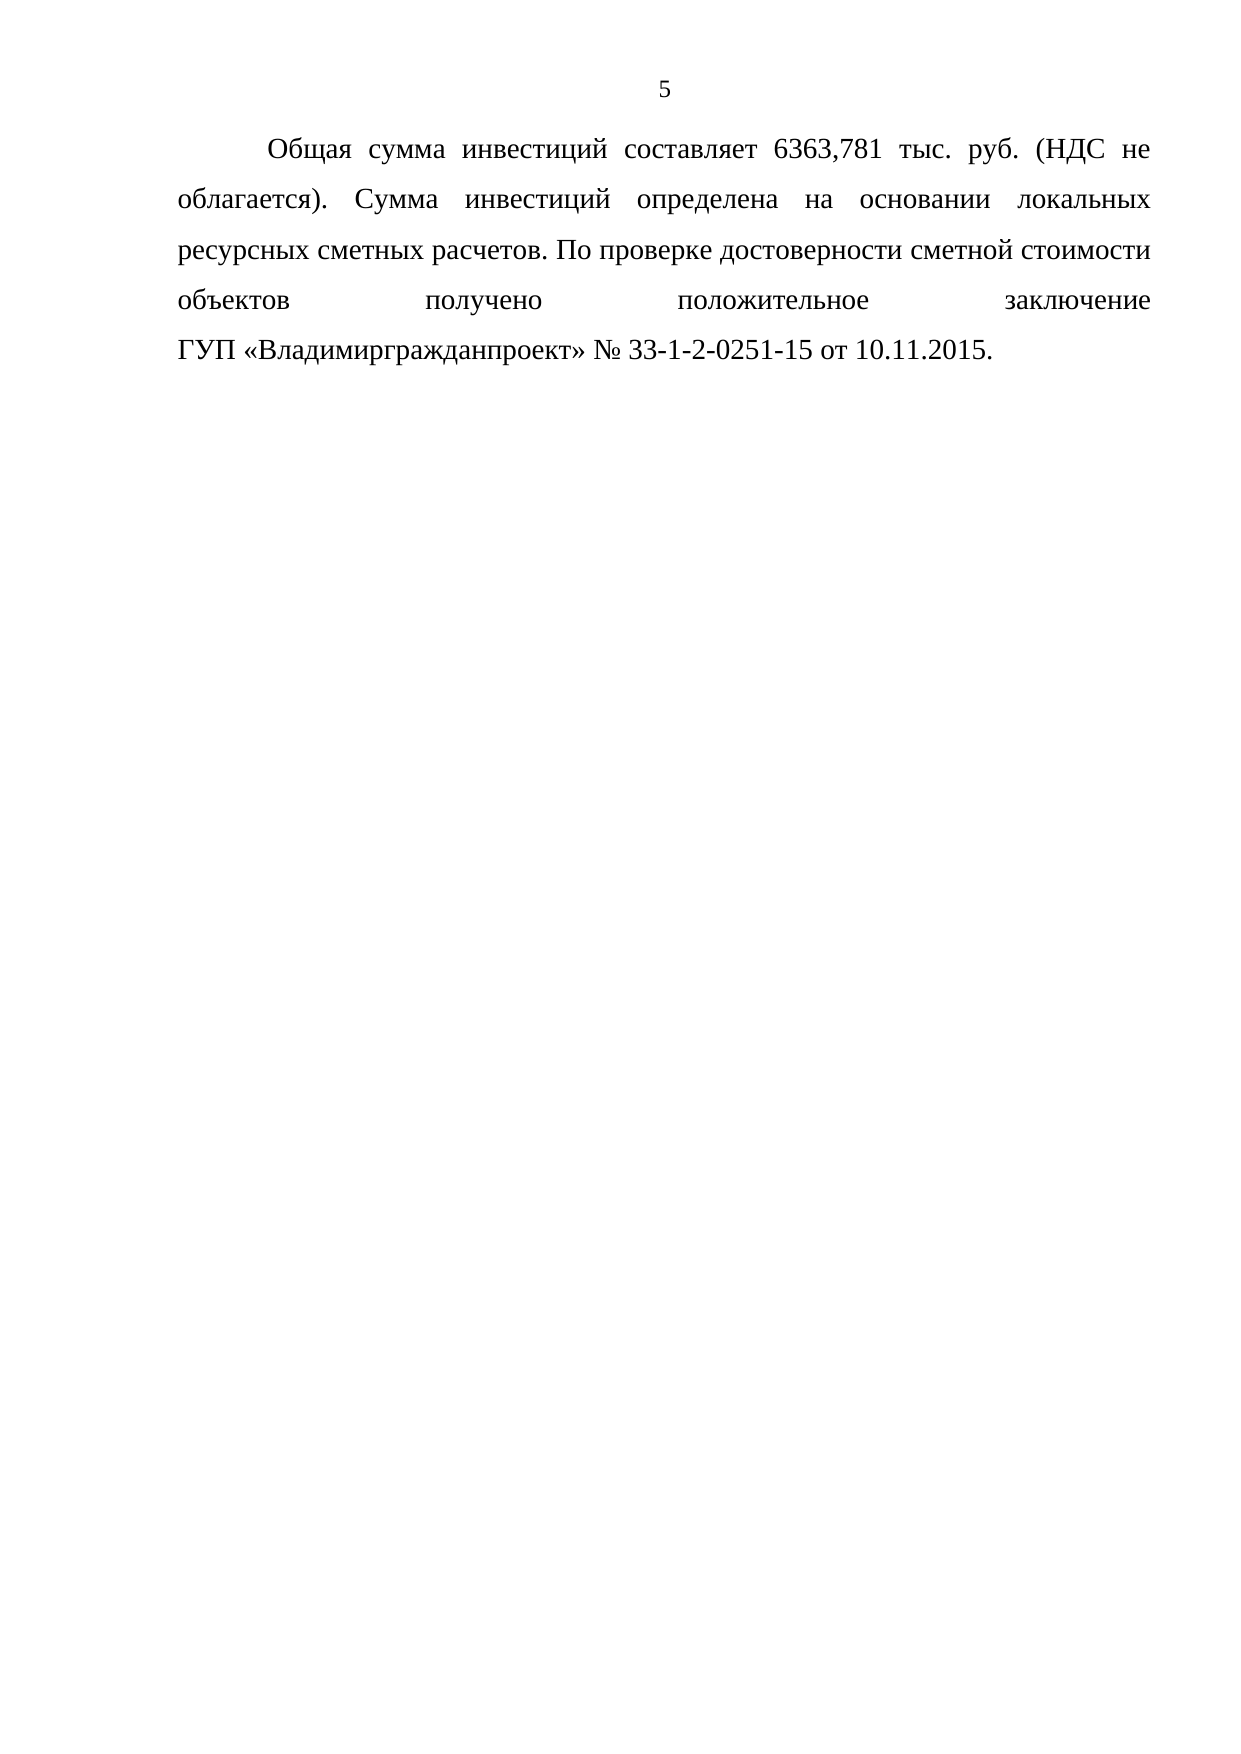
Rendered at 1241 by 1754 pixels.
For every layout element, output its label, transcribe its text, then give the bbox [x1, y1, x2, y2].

text Общая сумма инвестиций составляет 6363,781 тыс. руб. (НДС не облагается). Сумма инвестиций определена на основании локальных ресурсных сметных расчетов. По проверке достоверности сметной стоимости объектов получено положительное заключение ГУП «Владимиргражданпроект» № 33-1-2-0251-15 от 10.11.2015. [177, 131, 1152, 366]
